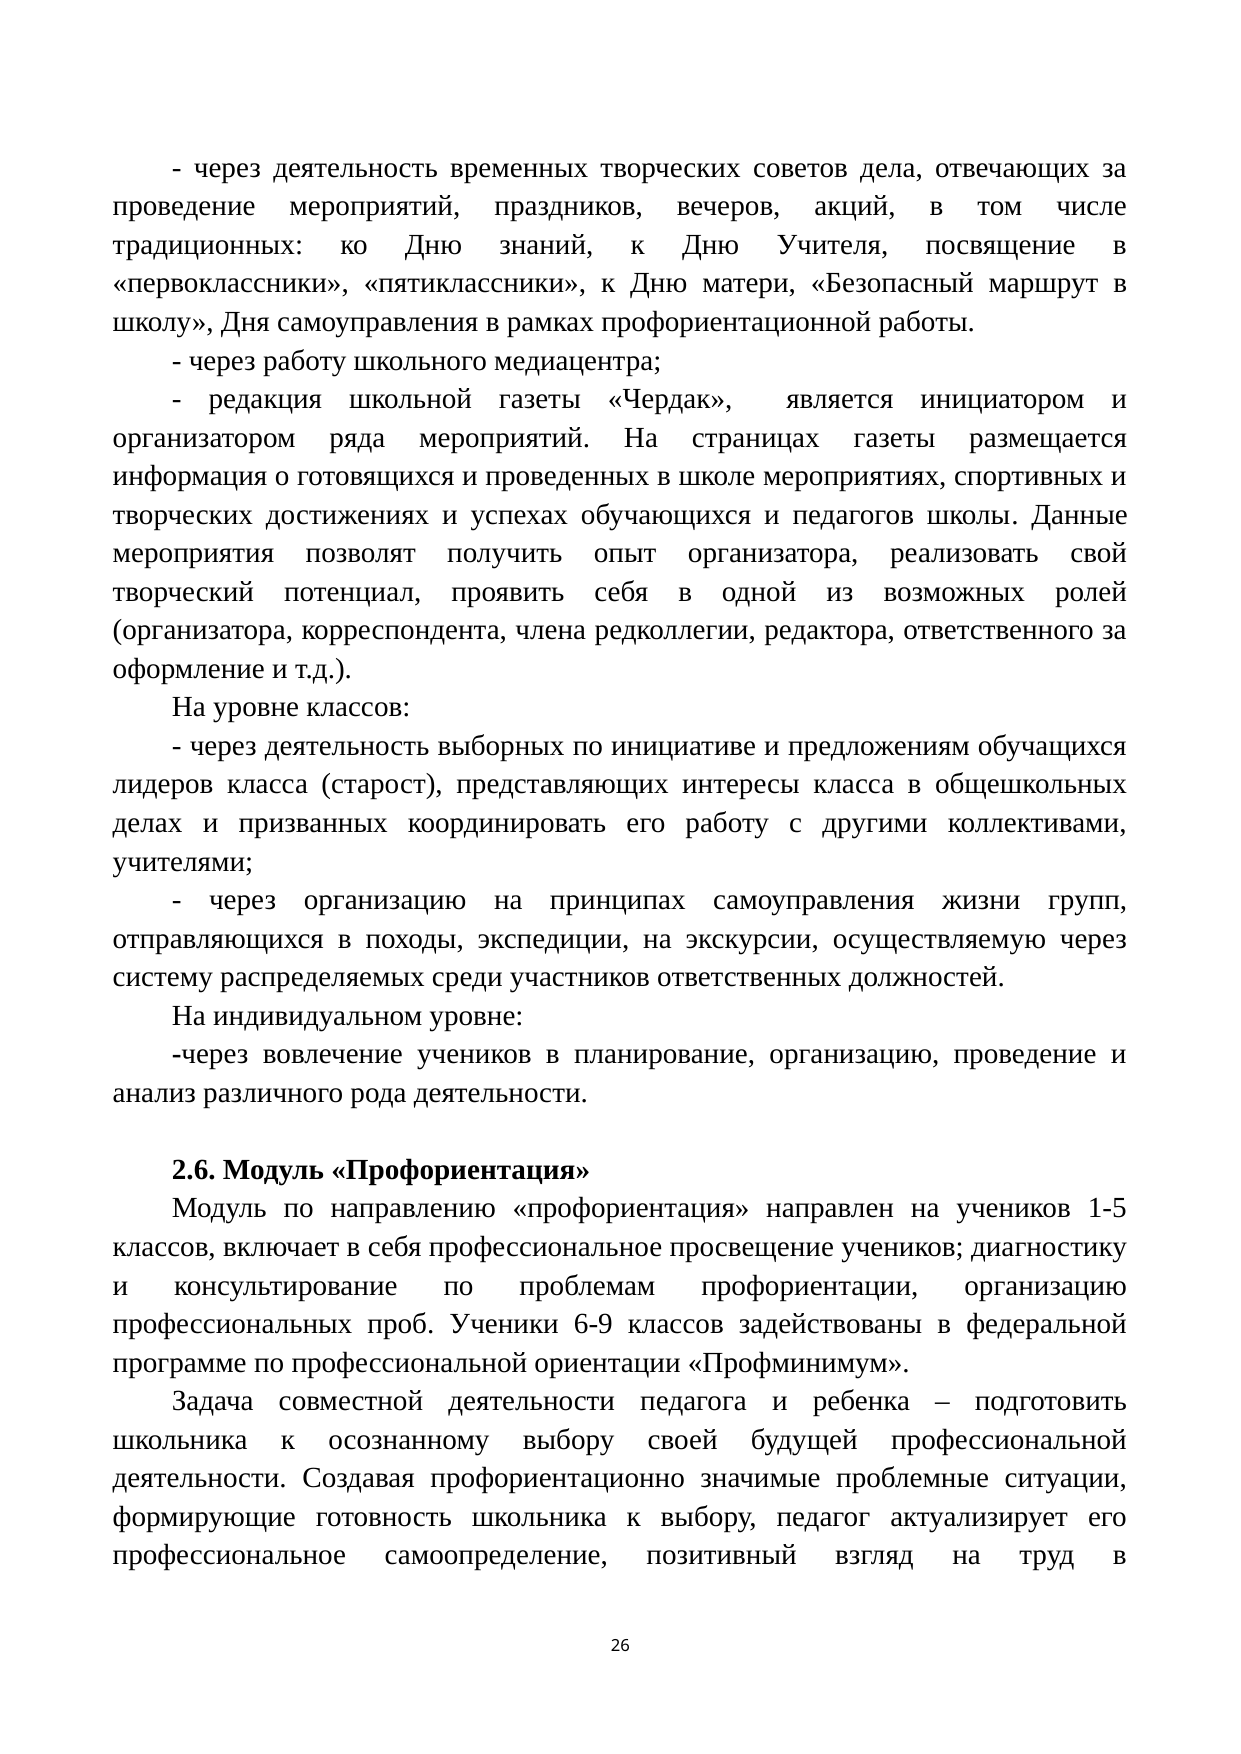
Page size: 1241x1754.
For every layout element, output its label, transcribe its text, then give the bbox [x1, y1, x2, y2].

text На индивидуальном уровне: [112, 998, 1128, 1031]
list - через работу школьного медиацентра; [112, 343, 1128, 376]
text 2.6. Модуль «Профориентация» [112, 1152, 1128, 1186]
list На уровне классов: [112, 689, 1128, 723]
text Модуль по направлению «профориентация» направлен на учеников 1-5 классов, включает в себя профессиональное просвещение учеников; диагностику и консультирование по проблемам профориентации, организацию профессиональных проб. Ученики 6-9 классов задействованы в федеральной программе по профессиональной ориентации «Профминимум». [112, 1191, 1128, 1378]
list - через деятельность выборных по инициативе и предложениям обучащихся лидеров класса (старост), представляющих интересы класса в общешкольных делах и призванных координировать его работу с другими коллективами, учителями; [112, 728, 1128, 877]
list - редакция школьной газеты «Чердак», является инициатором и организатором ряда мероприятий. На страницах газеты размещается информация о готовящихся и проведенных в школе мероприятиях, спортивных и творческих достижениях и успехах обучающихся и педагогов школы. Данные мероприятия позволят получить опыт организатора, реализовать свой творческий потенциал, проявить себя в одной из возможных ролей (организатора, корреспондента, члена редколлегии, редактора, ответственного за оформление и т.д.). [112, 381, 1128, 684]
list - через деятельность временных творческих советов дела, отвечающих за проведение мероприятий, праздников, вечеров, акций, в том числе традиционных: ко Дню знаний, к Дню Учителя, посвящение в «первоклассники», «пятиклассники», к Дню матери, «Безопасный маршрут в школу», Дня самоуправления в рамках профориентационной работы. [112, 150, 1128, 338]
list -через вовлечение учеников в планирование, организацию, проведение и анализ различного рода деятельности. [112, 1036, 1128, 1108]
list - через организацию на принципах самоуправления жизни групп, отправляющихся в походы, экспедиции, на экскурсии, осуществляемую через систему распределяемых среди участников ответственных должностей. [112, 882, 1128, 993]
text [112, 1383, 1128, 1571]
